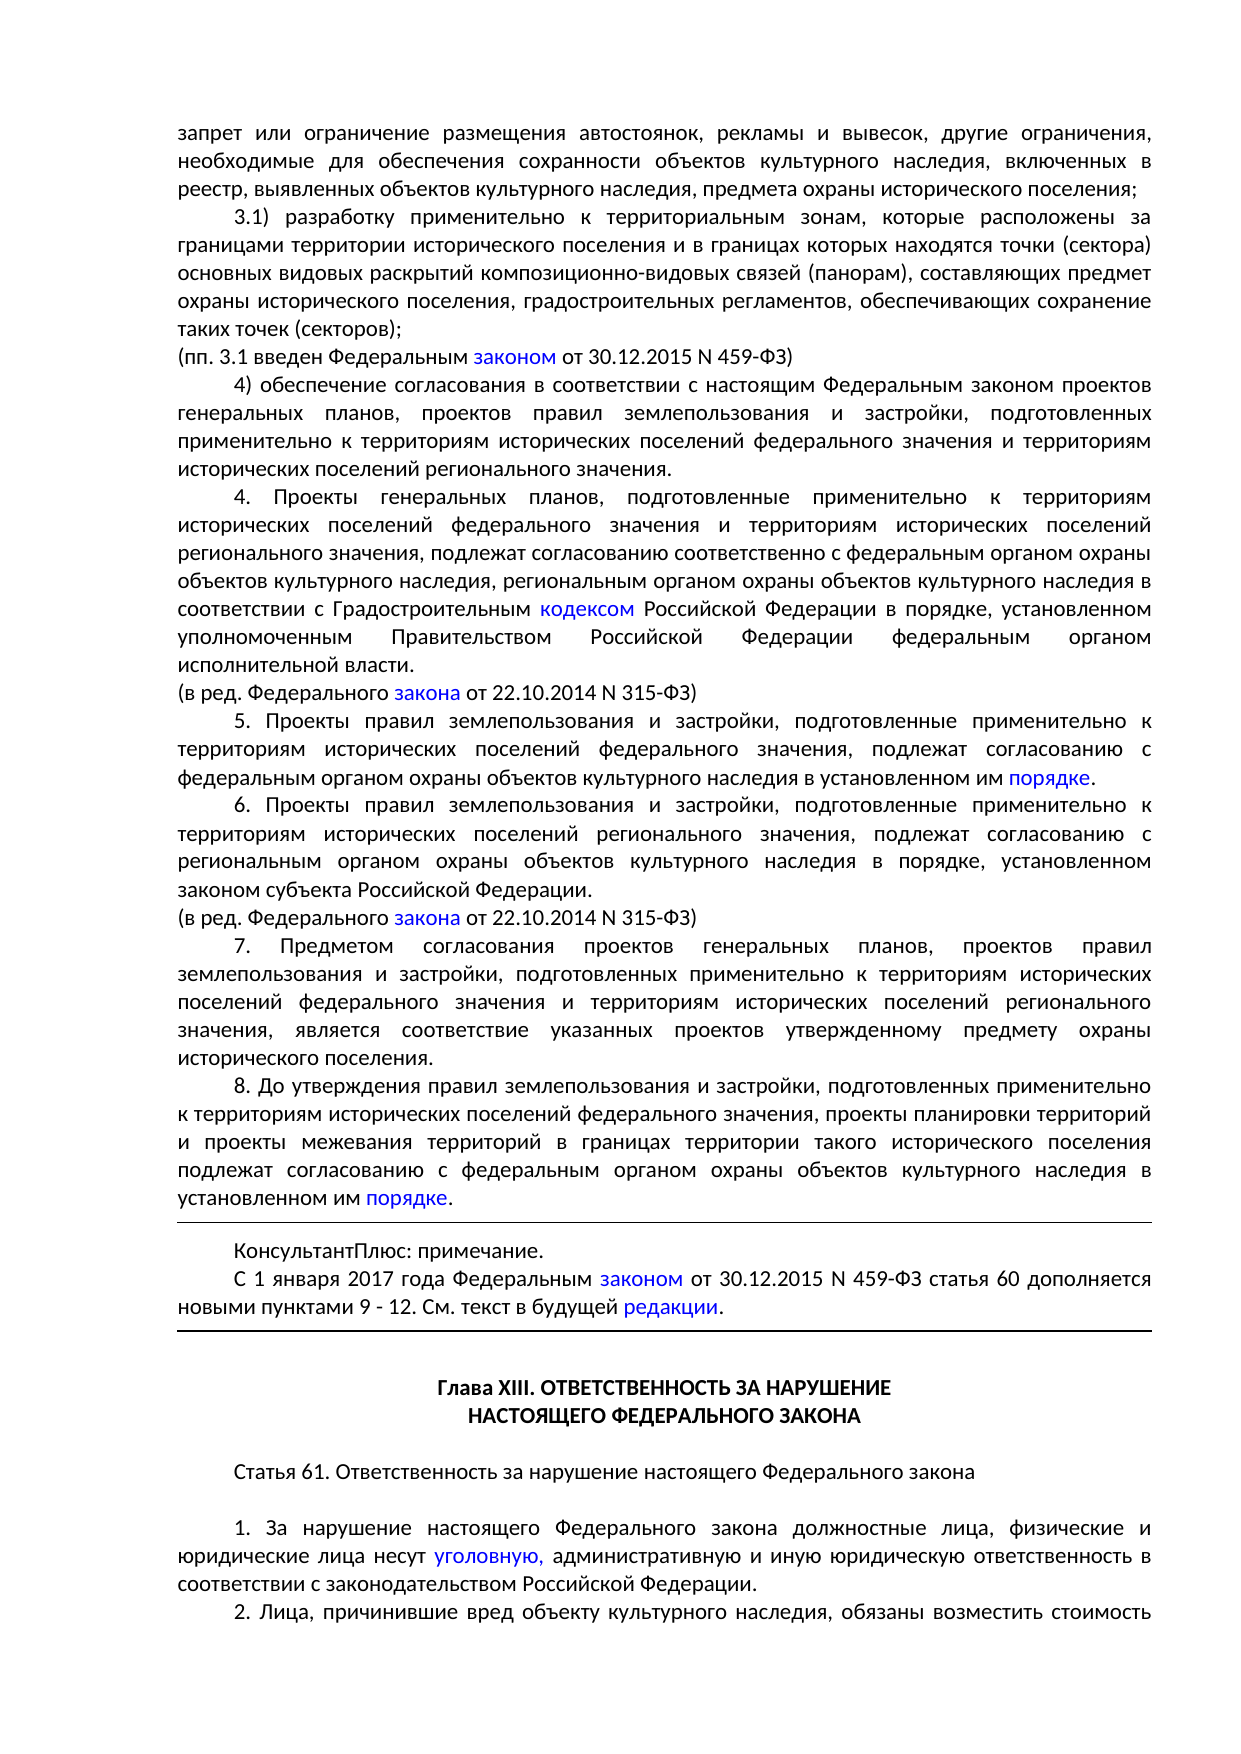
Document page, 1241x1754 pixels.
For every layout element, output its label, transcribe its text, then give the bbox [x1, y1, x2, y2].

title НАСТОЯЩЕГО ФЕДЕРАЛЬНОГО ЗАКОНА [177, 1401, 1152, 1429]
text 4) обеспечение согласования в соответствии с настоящим Федеральным законом проектов генеральных планов, проектов правил землепользования и застройки, подготовленных применительно к территориям исторических поселений федерального значения и территориям исторических поселений регионального значения. [177, 370, 1152, 482]
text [177, 1597, 1152, 1625]
text Статья 61. Ответственность за нарушение настоящего Федерального закона [177, 1457, 1152, 1485]
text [177, 118, 1152, 202]
text (в ред. Федерального закона от 22.10.2014 N 315-ФЗ) [177, 903, 1152, 931]
text С 1 января 2017 года Федеральным законом от 30.12.2015 N 459-ФЗ статья 60 дополняется новыми пунктами 9 - 12. См. текст в будущей редакции. [177, 1264, 1152, 1320]
text 5. Проекты правил землепользования и застройки, подготовленные применительно к территориям исторических поселений федерального значения, подлежат согласованию с федеральным органом охраны объектов культурного наследия в установленном им порядке. [177, 707, 1152, 791]
text (пп. 3.1 введен Федеральным законом от 30.12.2015 N 459-ФЗ) [177, 342, 1152, 370]
text (в ред. Федерального закона от 22.10.2014 N 315-ФЗ) [177, 678, 1152, 707]
text 8. До утверждения правил землепользования и застройки, подготовленных применительно к территориям исторических поселений федерального значения, проекты планировки территорий и проекты межевания территорий в границах территории такого исторического поселения подлежат согласованию с федеральным органом охраны объектов культурного наследия в установленном им порядке. [177, 1071, 1152, 1211]
text 7. Предметом согласования проектов генеральных планов, проектов правил землепользования и застройки, подготовленных применительно к территориям исторических поселений федерального значения и территориям исторических поселений регионального значения, является соответствие указанных проектов утвержденному предмету охраны исторического поселения. [177, 931, 1152, 1071]
text 1. За нарушение настоящего Федерального закона должностные лица, физические и юридические лица несут уголовную, административную и иную юридическую ответственность в соответствии с законодательством Российской Федерации. [177, 1513, 1152, 1597]
title Глава XIII. ОТВЕТСТВЕННОСТЬ ЗА НАРУШЕНИЕ [177, 1373, 1152, 1401]
text 6. Проекты правил землепользования и застройки, подготовленные применительно к территориям исторических поселений регионального значения, подлежат согласованию с региональным органом охраны объектов культурного наследия в порядке, установленном законом субъекта Российской Федерации. [177, 791, 1152, 903]
text КонсультантПлюс: примечание. [177, 1236, 1152, 1264]
text 4. Проекты генеральных планов, подготовленные применительно к территориям исторических поселений федерального значения и территориям исторических поселений регионального значения, подлежат согласованию соответственно с федеральным органом охраны объектов культурного наследия, региональным органом охраны объектов культурного наследия в соответствии с Градостроительным кодексом Российской Федерации в порядке, установленном уполномоченным Правительством Российской Федерации федеральным органом исполнительной власти. [177, 482, 1152, 678]
text 3.1) разработку применительно к территориальным зонам, которые расположены за границами территории исторического поселения и в границах которых находятся точки (сектора) основных видовых раскрытий композиционно-видовых связей (панорам), составляющих предмет охраны исторического поселения, градостроительных регламентов, обеспечивающих сохранение таких точек (секторов); [177, 202, 1152, 342]
